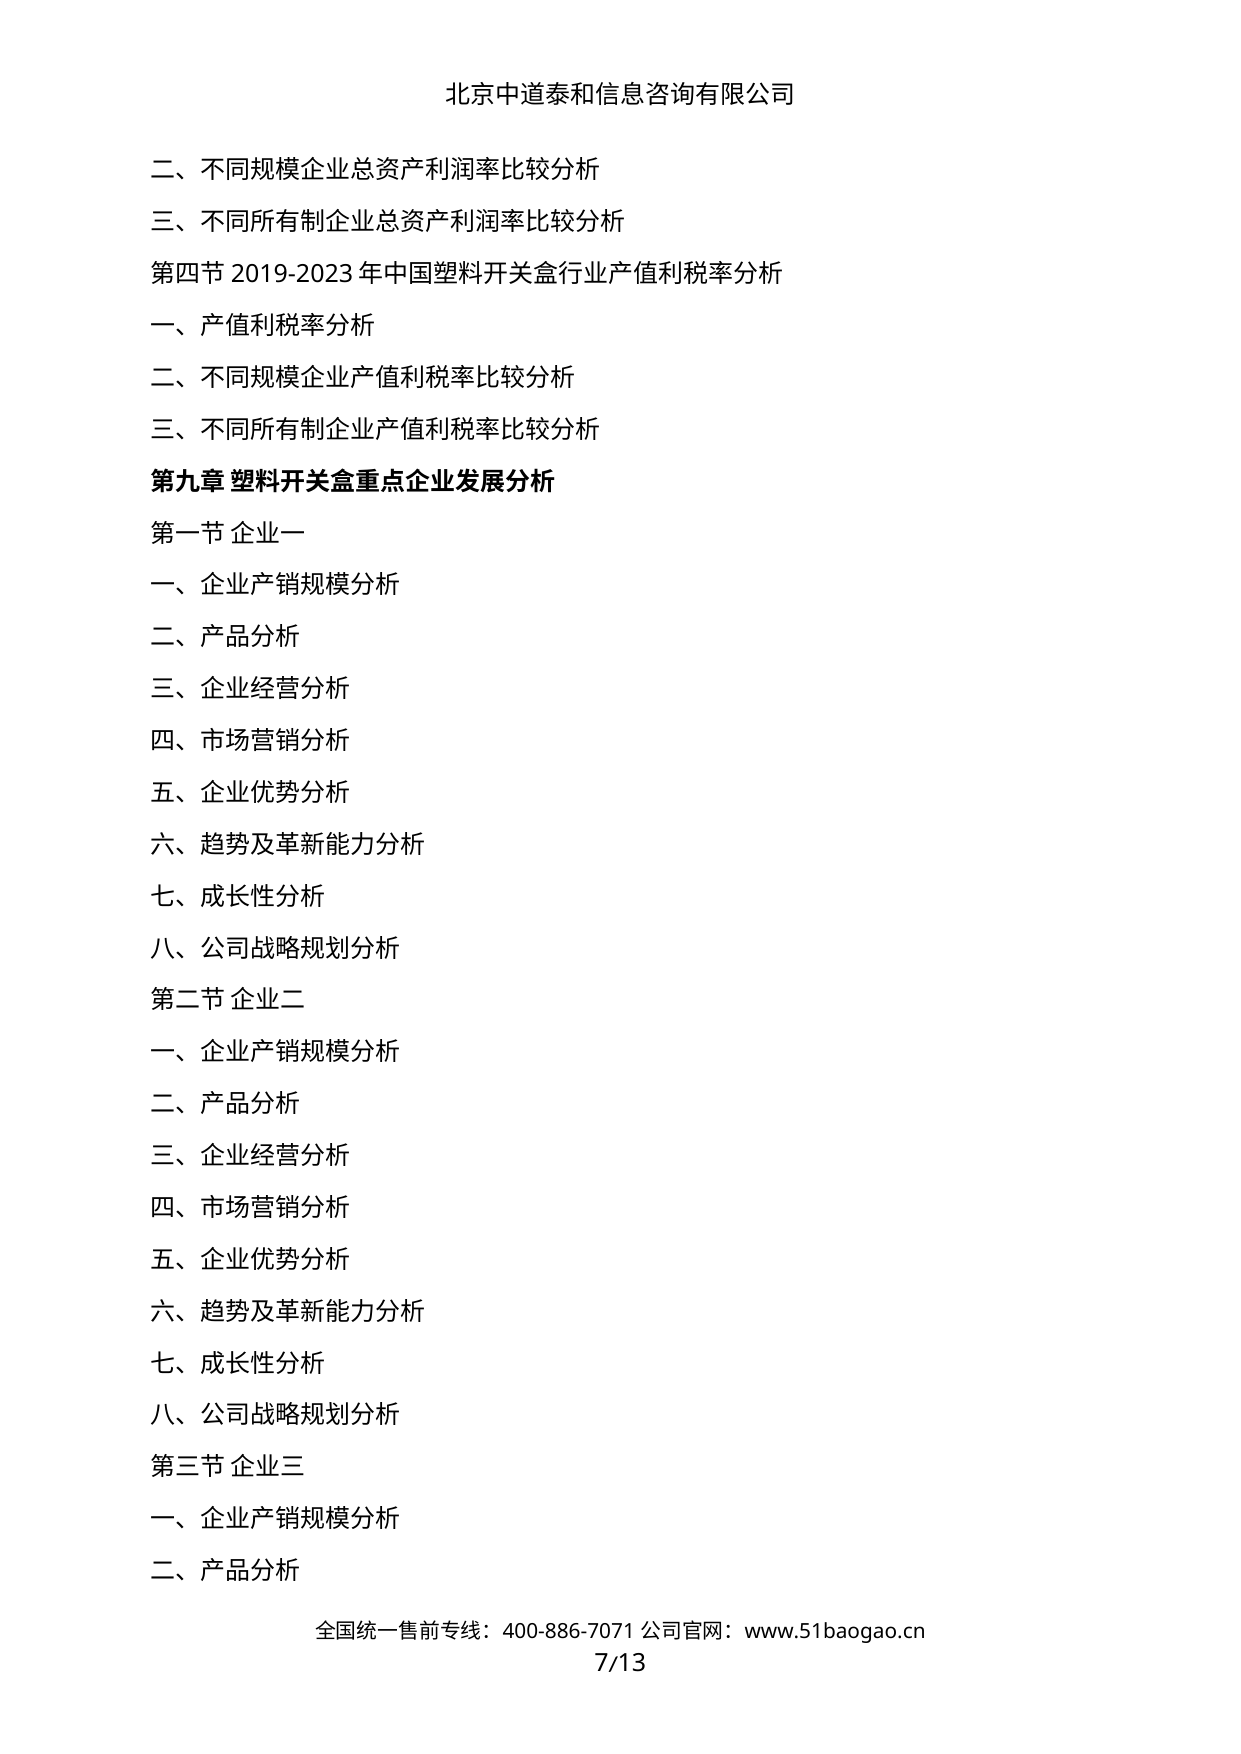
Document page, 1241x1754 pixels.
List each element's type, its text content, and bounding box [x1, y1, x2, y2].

text 三、不同所有制企业总资产利润率比较分析 [150, 202, 1090, 238]
text 七、成长性分析 [150, 1343, 1090, 1379]
text 二、不同规模企业总资产利润率比较分析 [150, 150, 1090, 186]
text 五、企业优势分析 [150, 1239, 1090, 1276]
text 二、产品分析 [150, 1551, 1090, 1587]
text 七、成长性分析 [150, 876, 1090, 912]
text 一、产值利税率分析 [150, 306, 1090, 342]
text 六、趋势及革新能力分析 [150, 824, 1090, 861]
text 一、企业产销规模分析 [150, 1032, 1090, 1068]
text 六、趋势及革新能力分析 [150, 1291, 1090, 1327]
text 二、产品分析 [150, 617, 1090, 653]
text 三、不同所有制企业产值利税率比较分析 [150, 409, 1090, 446]
text 三、企业经营分析 [150, 1136, 1090, 1172]
text 四、市场营销分析 [150, 1187, 1090, 1224]
text 第三节 企业三 [150, 1447, 1090, 1483]
text 五、企业优势分析 [150, 772, 1090, 809]
text 八、公司战略规划分析 [150, 928, 1090, 964]
text 一、企业产销规模分析 [150, 565, 1090, 601]
text 一、企业产销规模分析 [150, 1499, 1090, 1535]
text 四、市场营销分析 [150, 721, 1090, 757]
text 第一节 企业一 [150, 513, 1090, 549]
text 第九章 塑料开关盒重点企业发展分析 [150, 461, 1090, 497]
text 第二节 企业二 [150, 980, 1090, 1016]
text 三、企业经营分析 [150, 669, 1090, 705]
text 八、公司战略规划分析 [150, 1395, 1090, 1431]
text 第四节 2019-2023年中国塑料开关盒行业产值利税率分析 [150, 254, 1090, 290]
text 二、不同规模企业产值利税率比较分析 [150, 357, 1090, 394]
text 二、产品分析 [150, 1084, 1090, 1120]
